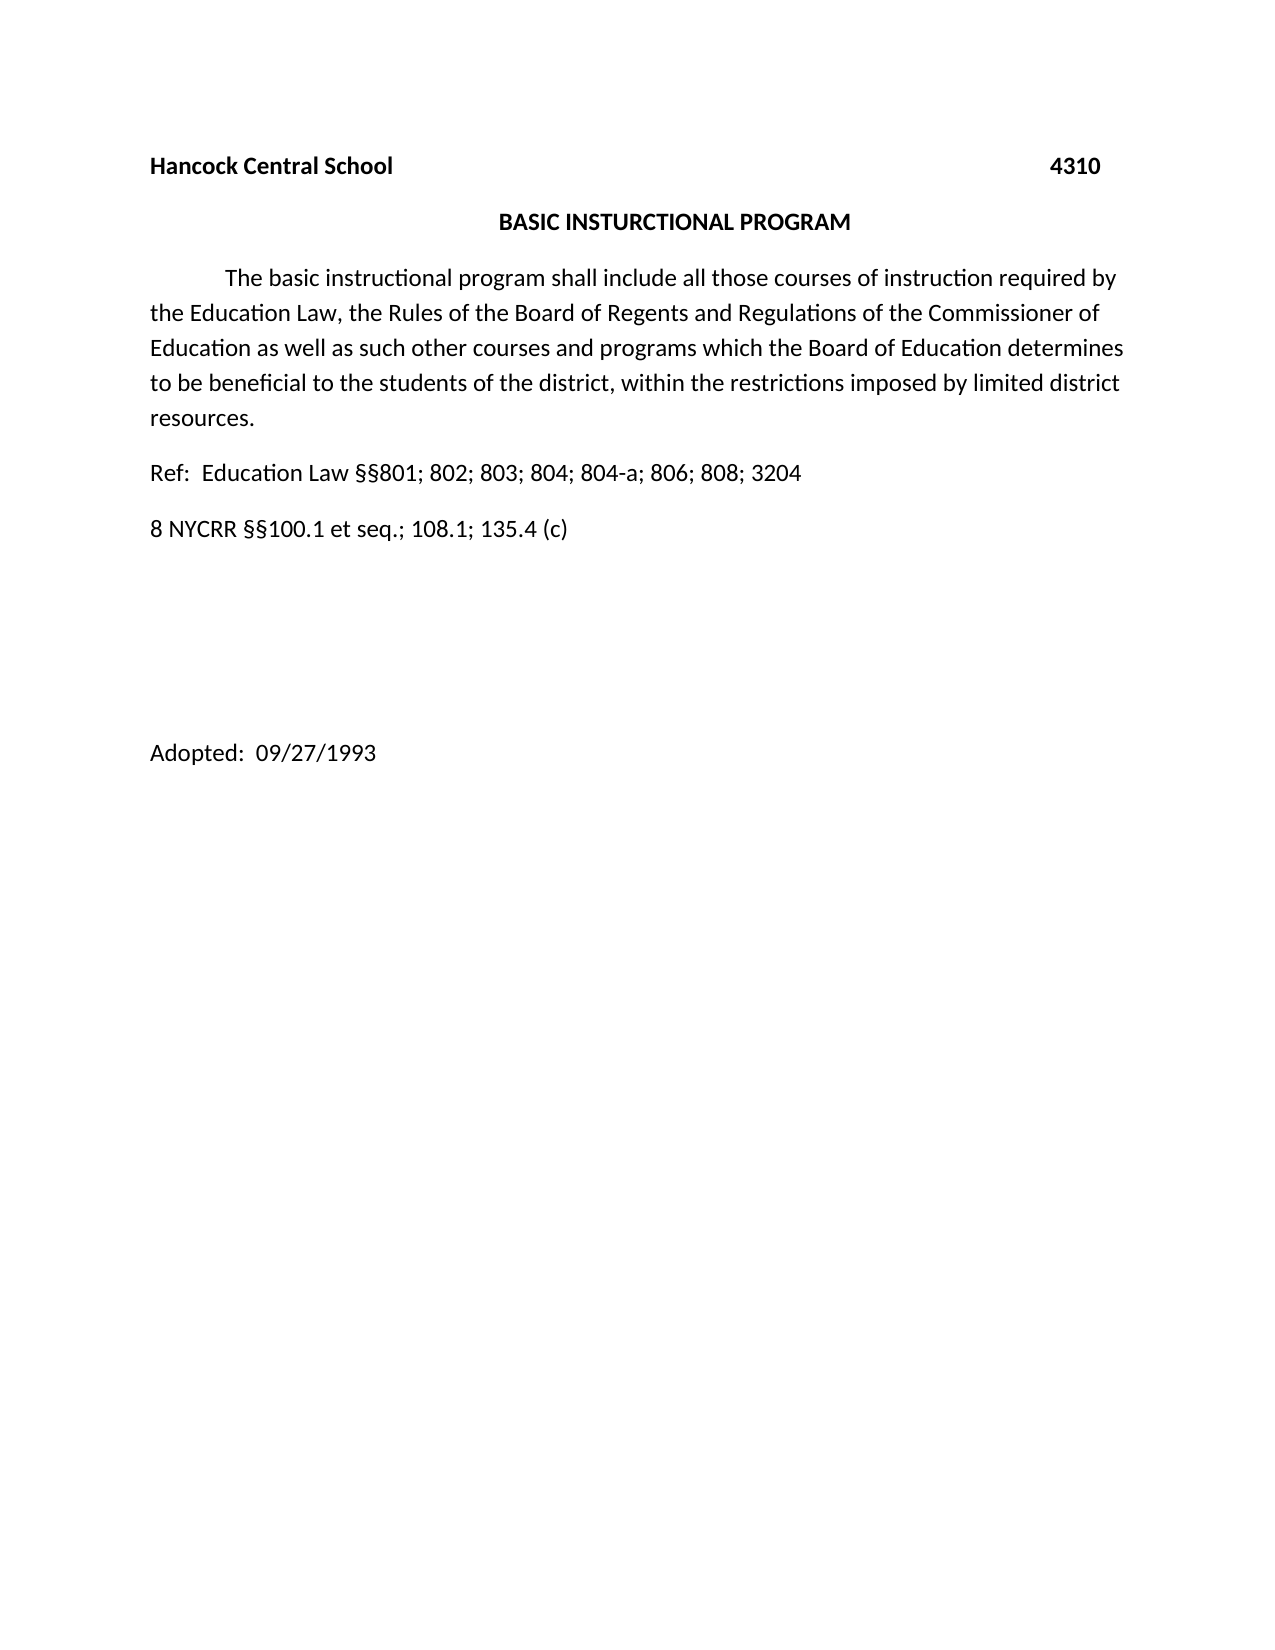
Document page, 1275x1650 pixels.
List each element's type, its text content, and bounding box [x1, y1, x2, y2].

text The basic instructional program shall include all those courses of instruction required by the Education Law, the Rules of the Board of Regents and Regulations of the Commissioner of Education as well as such other courses and programs which the Board of Education determines to be beneficial to the students of the district, within the restrictions imposed by limited district resources. [150, 262, 1125, 432]
text 8 NYCRR §§100.1 et seq.; 108.1; 135.4 (c) [150, 513, 1125, 544]
text Ref: Education Law §§801; 802; 803; 804; 804-a; 806; 808; 3204 [150, 457, 1125, 488]
text BASIC INSTURCTIONAL PROGRAM [150, 206, 1125, 236]
text Adopted: 09/27/1993 [150, 737, 1125, 767]
text Hancock Central School 4310 [150, 150, 1125, 181]
